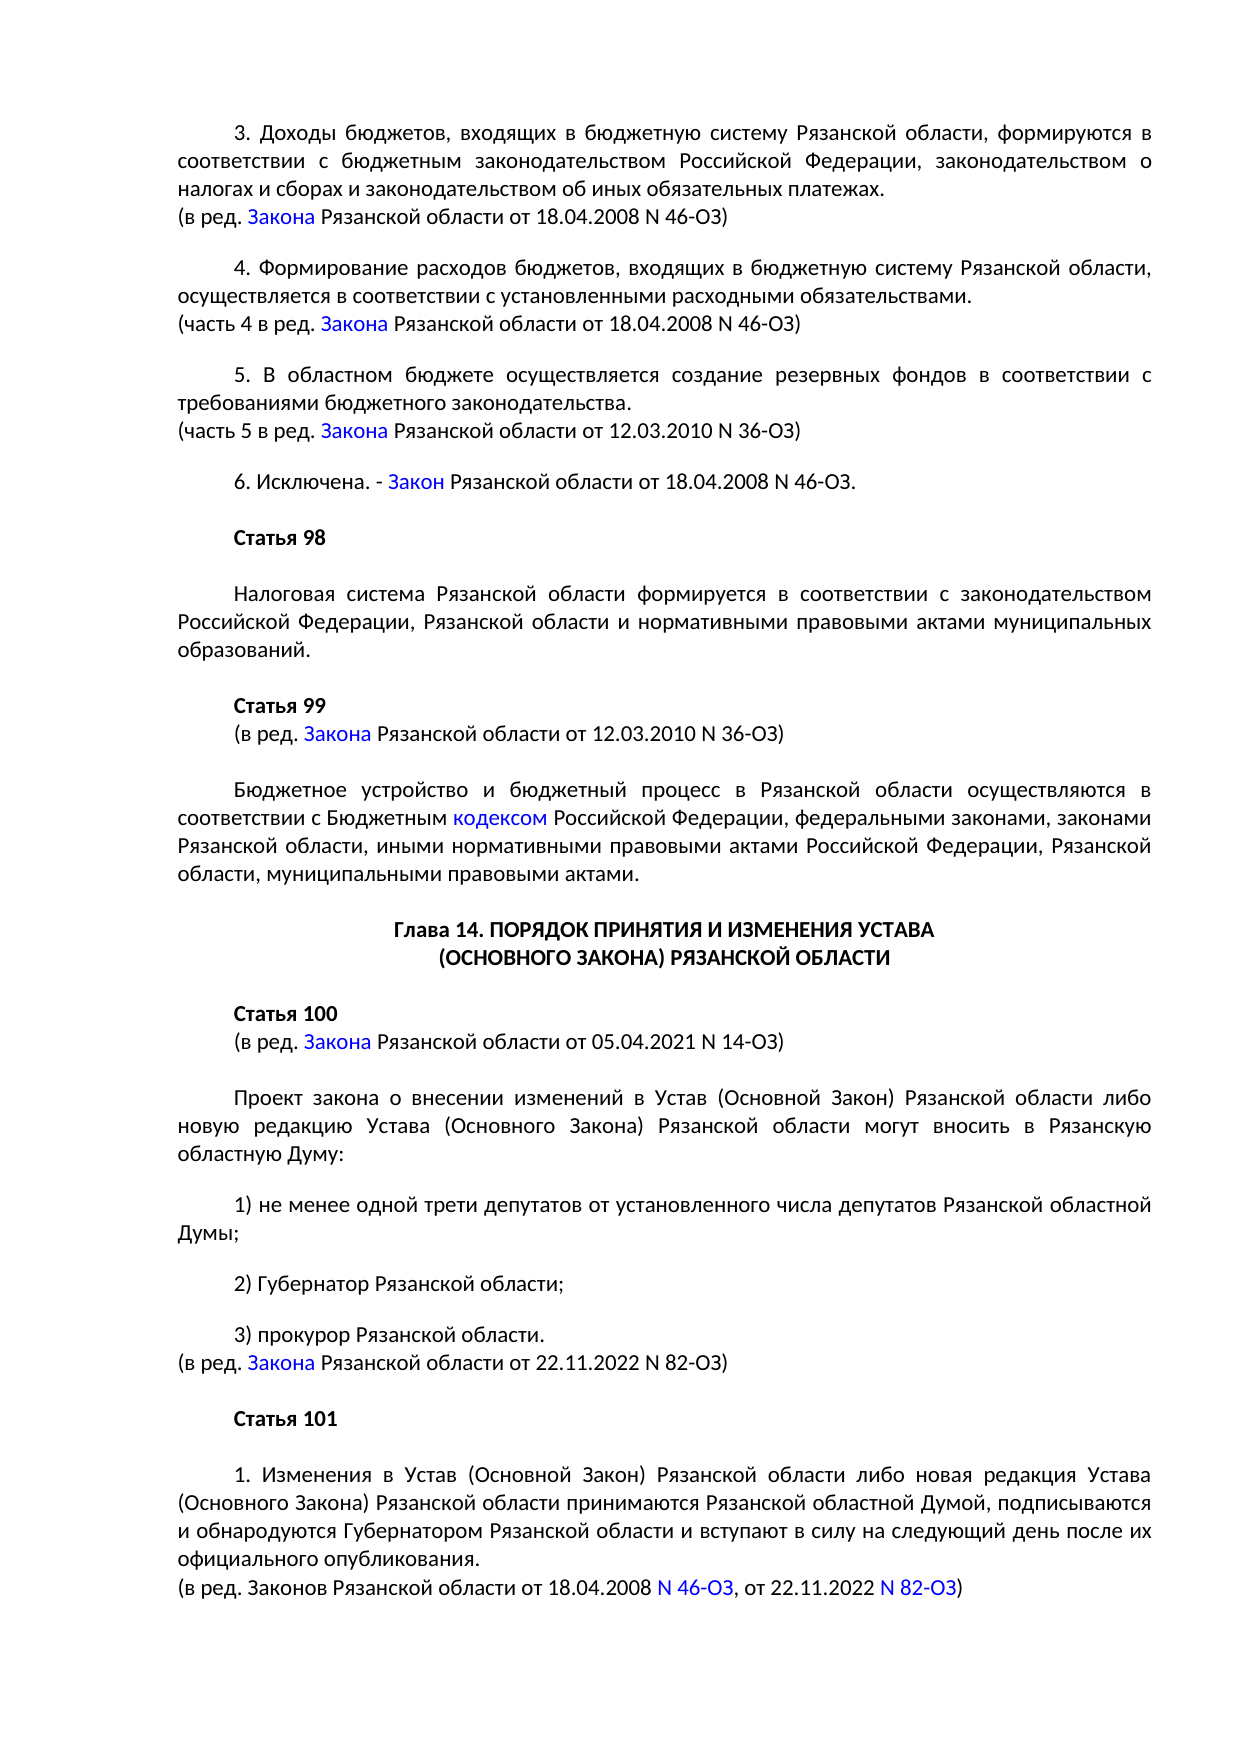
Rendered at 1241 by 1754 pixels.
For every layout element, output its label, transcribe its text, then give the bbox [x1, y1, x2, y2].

title Статья 101 [177, 1404, 1152, 1432]
text Проект закона о внесении изменений в Устав (Основной Закон) Рязанской области либо новую редакцию Устава (Основного Закона) Рязанской области могут вносить в Рязанскую областную Думу: [177, 1083, 1152, 1168]
text (в ред. Закона Рязанской области от 05.04.2021 N 14-ОЗ) [177, 1027, 1152, 1056]
text (часть 5 в ред. Закона Рязанской области от 12.03.2010 N 36-ОЗ) [177, 416, 1152, 444]
text 1) не менее одной трети депутатов от установленного числа депутатов Рязанской областной Думы; [177, 1191, 1152, 1247]
text 5. В областном бюджете осуществляется создание резервных фондов в соответствии с требованиями бюджетного законодательства. [177, 360, 1152, 416]
text 4. Формирование расходов бюджетов, входящих в бюджетную систему Рязанской области, осуществляется в соответствии с установленными расходными обязательствами. [177, 253, 1152, 309]
text (в ред. Закона Рязанской области от 22.11.2022 N 82-ОЗ) [177, 1348, 1152, 1376]
text 2) Губернатор Рязанской области; [177, 1269, 1152, 1297]
text (часть 4 в ред. Закона Рязанской области от 18.04.2008 N 46-ОЗ) [177, 309, 1152, 337]
title Статья 98 [177, 523, 1152, 551]
text (в ред. Законов Рязанской области от 18.04.2008 N 46-ОЗ, от 22.11.2022 N 82-ОЗ) [177, 1573, 1152, 1601]
text 3) прокурор Рязанской области. [177, 1320, 1152, 1348]
text (в ред. Закона Рязанской области от 12.03.2010 N 36-ОЗ) [177, 719, 1152, 747]
title Глава 14. ПОРЯДОК ПРИНЯТИЯ И ИЗМЕНЕНИЯ УСТАВА [177, 915, 1152, 943]
text 3. Доходы бюджетов, входящих в бюджетную систему Рязанской области, формируются в соответствии с бюджетным законодательством Российской Федерации, законодательством о налогах и сборах и законодательством об иных обязательных платежах. [177, 118, 1152, 202]
text (в ред. Закона Рязанской области от 18.04.2008 N 46-ОЗ) [177, 202, 1152, 230]
text 1. Изменения в Устав (Основной Закон) Рязанской области либо новая редакция Устава (Основного Закона) Рязанской области принимаются Рязанской областной Думой, подписываются и обнародуются Губернатором Рязанской области и вступают в силу на следующий день после их официального опубликования. [177, 1461, 1152, 1573]
title Статья 100 [177, 999, 1152, 1027]
text Бюджетное устройство и бюджетный процесс в Рязанской области осуществляются в соответствии с Бюджетным кодексом Российской Федерации, федеральными законами, законами Рязанской области, иными нормативными правовыми актами Российской Федерации, Рязанской области, муниципальными правовыми актами. [177, 775, 1152, 887]
text Налоговая система Рязанской области формируется в соответствии с законодательством Российской Федерации, Рязанской области и нормативными правовыми актами муниципальных образований. [177, 579, 1152, 663]
title (ОСНОВНОГО ЗАКОНА) РЯЗАНСКОЙ ОБЛАСТИ [177, 943, 1152, 971]
text 6. Исключена. - Закон Рязанской области от 18.04.2008 N 46-ОЗ. [177, 467, 1152, 495]
title Статья 99 [177, 691, 1152, 719]
